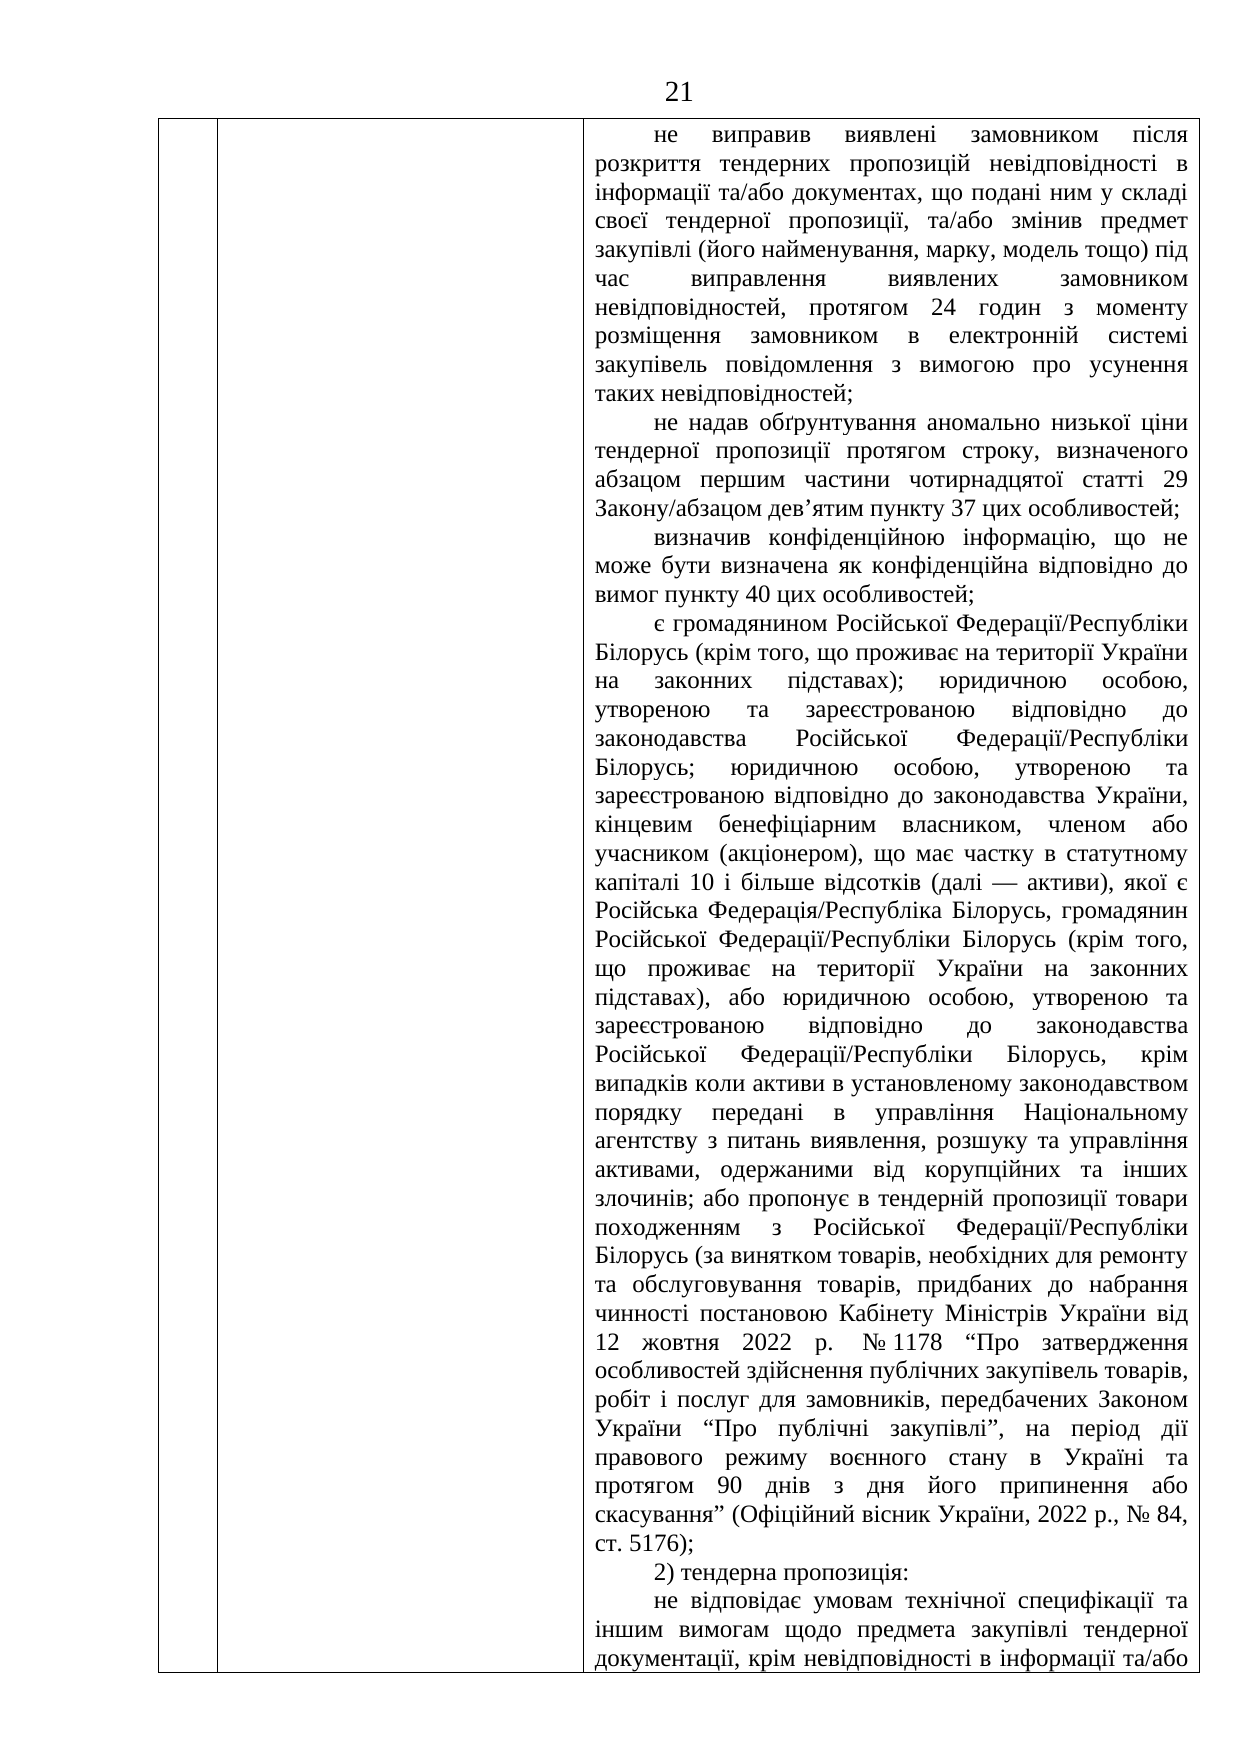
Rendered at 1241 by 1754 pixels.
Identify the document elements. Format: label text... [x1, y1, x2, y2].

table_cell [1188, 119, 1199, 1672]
table_cell 4 [159, 119, 217, 1672]
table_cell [218, 119, 583, 1672]
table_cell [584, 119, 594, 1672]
